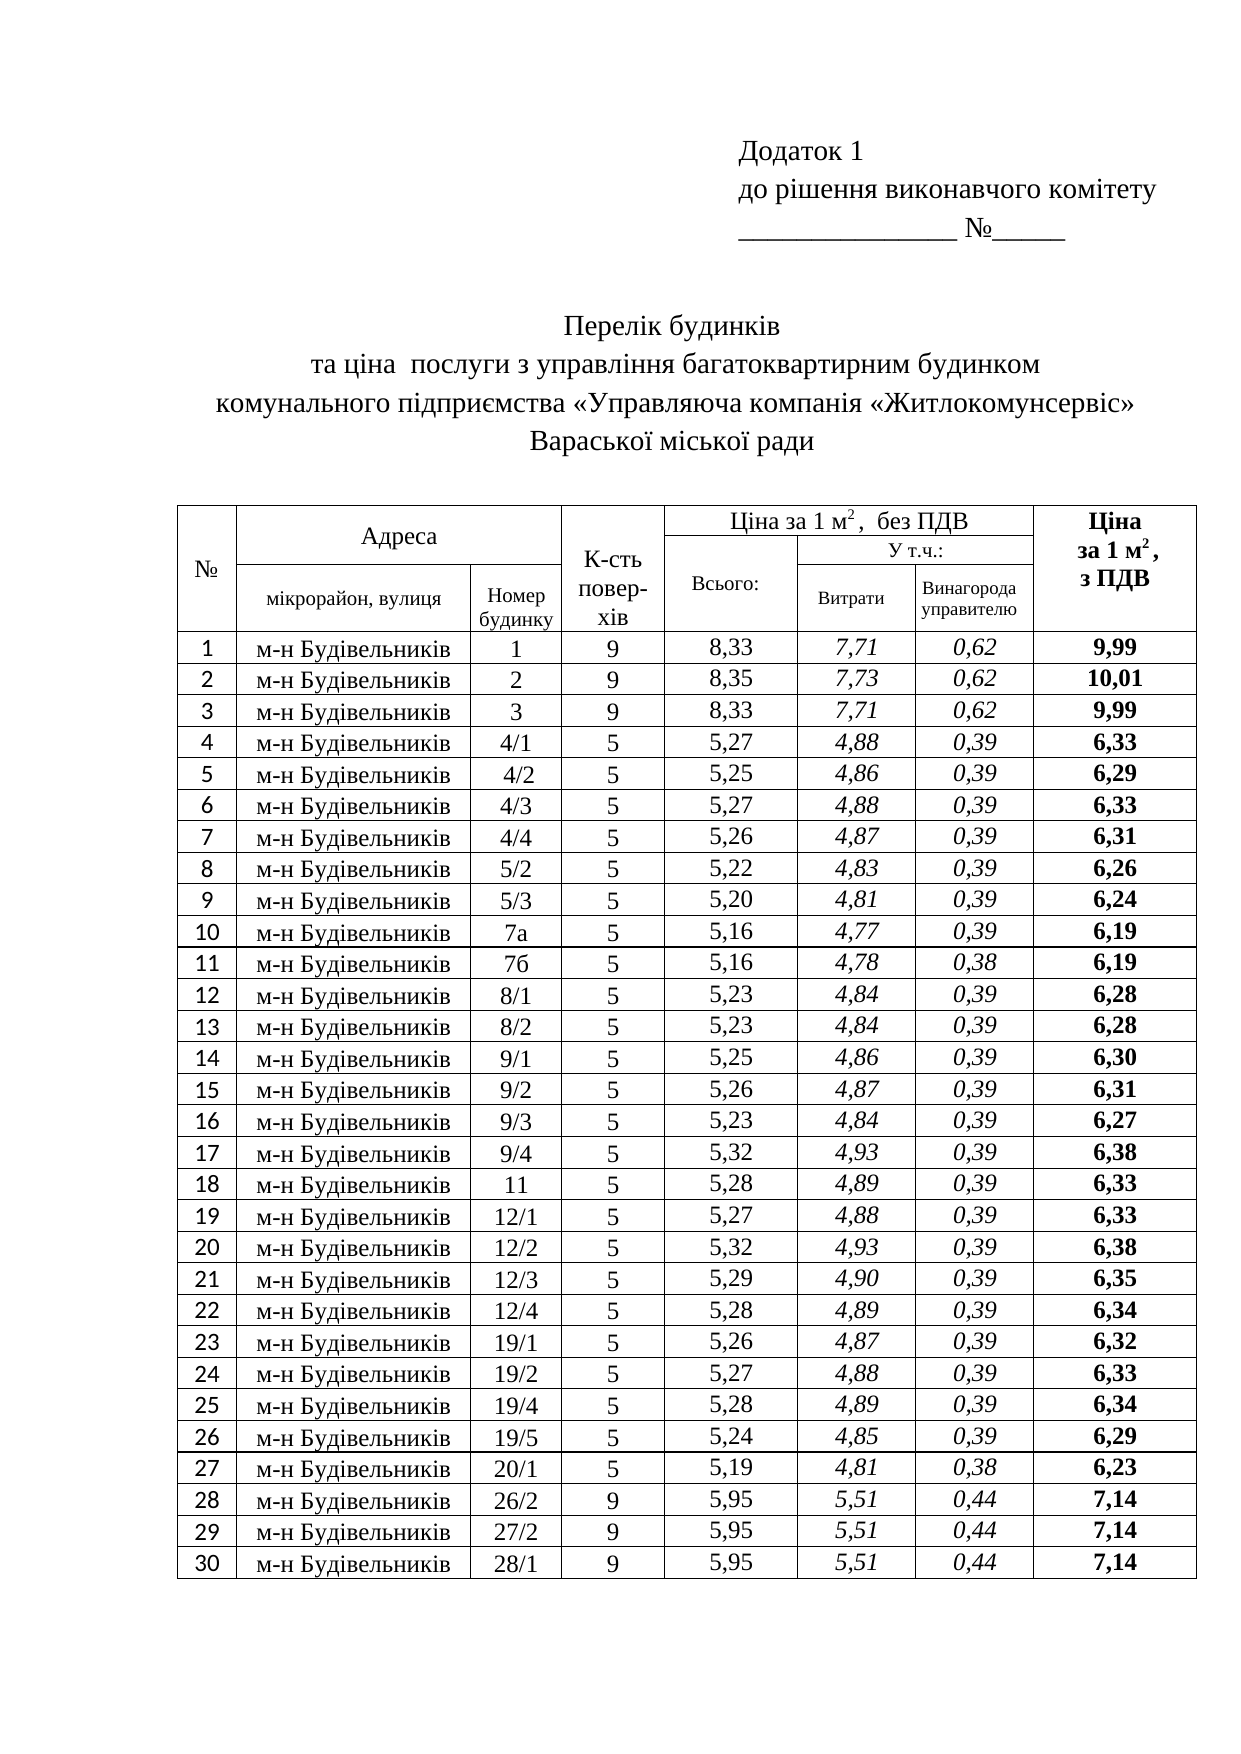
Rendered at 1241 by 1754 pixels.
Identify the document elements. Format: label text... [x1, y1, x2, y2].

table_cell 4,87 [798, 821, 915, 852]
table_cell 7 [178, 821, 236, 852]
table_cell 0,39 [916, 821, 1033, 852]
table_cell 0,38 [916, 948, 1033, 978]
table_cell 8/2 [471, 1011, 561, 1041]
table_header Ціна за 1 м2 , з ПДВ [1034, 506, 1196, 631]
table_cell 10 [178, 916, 236, 946]
table_cell 6,19 [1034, 948, 1196, 978]
table_cell 20/1 [471, 1453, 561, 1483]
table_cell 0,39 [916, 1042, 1033, 1073]
table_cell 1 [471, 632, 561, 662]
table_cell 4/3 [471, 790, 561, 820]
table_cell 11 [471, 1169, 561, 1199]
table_cell 30 [178, 1547, 236, 1578]
table_cell 4,84 [798, 979, 915, 1009]
table_cell 5 [562, 1169, 664, 1199]
table_cell 7,14 [1034, 1516, 1196, 1546]
text _______________ №_____ [738, 210, 1167, 243]
table_cell 0,44 [916, 1547, 1033, 1578]
table_cell 12/4 [471, 1295, 561, 1325]
table_cell 7,14 [1034, 1547, 1196, 1578]
text комунального підприємства «Управляюча компанія «Житлокомунсервіс» Вараської міської ради [177, 385, 1167, 457]
table_cell 18 [178, 1169, 236, 1199]
table_cell 25 [178, 1389, 236, 1420]
table_cell 8,35 [665, 664, 797, 694]
table_cell 4 [178, 727, 236, 757]
table_cell 5,25 [665, 1042, 797, 1073]
table_cell 4,85 [798, 1421, 915, 1451]
table_cell 5 [562, 1105, 664, 1136]
table_cell 7,71 [798, 695, 915, 726]
table_cell м-н Будівельників [237, 1326, 470, 1357]
table_cell 4,88 [798, 790, 915, 820]
table_cell 9 [562, 632, 664, 662]
text Додаток 1 [738, 133, 1167, 166]
table_cell 5,28 [665, 1169, 797, 1199]
table_cell м-н Будівельників [237, 727, 470, 757]
table_cell 9/4 [471, 1137, 561, 1167]
table_cell 0,39 [916, 884, 1033, 915]
table_cell 5 [562, 1421, 664, 1451]
table_cell 5/2 [471, 853, 561, 883]
table_cell 6,27 [1034, 1105, 1196, 1136]
table_cell 5,51 [798, 1516, 915, 1546]
table_cell 4,77 [798, 916, 915, 946]
table_cell 5,23 [665, 1105, 797, 1136]
table_cell 9 [178, 884, 236, 915]
table_cell 19/5 [471, 1421, 561, 1451]
table_cell 9 [562, 1516, 664, 1546]
table_cell 7а [471, 916, 561, 946]
table_cell м-н Будівельників [237, 790, 470, 820]
table_cell мікрорайон, вулиця [237, 565, 470, 631]
table_cell 5 [562, 1263, 664, 1294]
table_cell 0,44 [916, 1516, 1033, 1546]
table_cell 5,22 [665, 853, 797, 883]
table_cell 15 [178, 1074, 236, 1104]
table_cell 2 [471, 664, 561, 694]
table_cell 0,39 [916, 979, 1033, 1009]
table_cell 5,51 [798, 1547, 915, 1578]
table_cell Витрати [798, 565, 915, 631]
table_cell 6,34 [1034, 1295, 1196, 1325]
table_cell 6,28 [1034, 1011, 1196, 1041]
table_cell 5 [562, 1200, 664, 1231]
table_cell 9 [562, 664, 664, 694]
table_cell Номер будинку [471, 565, 561, 631]
table_cell 9 [562, 1547, 664, 1578]
table_cell 12/3 [471, 1263, 561, 1294]
table_cell 6,26 [1034, 853, 1196, 883]
table_cell 6,33 [1034, 727, 1196, 757]
table_cell 19 [178, 1200, 236, 1231]
table_cell 5 [562, 948, 664, 978]
text Перелік будинків [177, 308, 1167, 341]
table_cell 19/2 [471, 1358, 561, 1388]
table_cell м-н Будівельників [237, 1137, 470, 1167]
table_cell 24 [178, 1358, 236, 1388]
table_cell 1 [178, 632, 236, 662]
table_cell м-н Будівельників [237, 664, 470, 694]
table_cell 0,39 [916, 1137, 1033, 1167]
table_cell 0,39 [916, 1326, 1033, 1357]
table_cell 5,26 [665, 1074, 797, 1104]
table_cell 5 [562, 758, 664, 789]
table_cell 5,28 [665, 1295, 797, 1325]
table_cell 4,81 [798, 1453, 915, 1483]
table_cell 5,23 [665, 1011, 797, 1041]
table_cell 6,34 [1034, 1389, 1196, 1420]
table_cell 0,44 [916, 1484, 1033, 1514]
table_cell м-н Будівельників [237, 916, 470, 946]
table_cell 4,89 [798, 1169, 915, 1199]
table_cell 7,71 [798, 632, 915, 662]
table_cell 5,95 [665, 1547, 797, 1578]
table_cell 4,87 [798, 1326, 915, 1357]
table_cell 6,19 [1034, 916, 1196, 946]
table_cell 23 [178, 1326, 236, 1357]
table_cell 5 [562, 1389, 664, 1420]
table_cell 26 [178, 1421, 236, 1451]
table_cell 0,62 [916, 664, 1033, 694]
table_cell 6,29 [1034, 758, 1196, 789]
table_cell 0,39 [916, 1358, 1033, 1388]
table_cell 0,39 [916, 727, 1033, 757]
table_cell 5 [562, 1326, 664, 1357]
table_cell 5 [562, 727, 664, 757]
table_cell 6,32 [1034, 1326, 1196, 1357]
table_cell 5,27 [665, 727, 797, 757]
table_cell 5 [562, 1011, 664, 1041]
table_cell 5,27 [665, 790, 797, 820]
table_cell м-н Будівельників [237, 821, 470, 852]
table_cell 5 [562, 1295, 664, 1325]
table_cell 5,29 [665, 1263, 797, 1294]
table_cell 20 [178, 1232, 236, 1262]
table_cell м-н Будівельників [237, 758, 470, 789]
table_cell 0,39 [916, 790, 1033, 820]
table_cell 5 [562, 790, 664, 820]
table_cell 27 [178, 1453, 236, 1483]
table_cell м-н Будівельників [237, 632, 470, 662]
table_cell 9/2 [471, 1074, 561, 1104]
table_header Адреса [237, 506, 561, 564]
table_cell 0,38 [916, 1453, 1033, 1483]
table_cell 6,31 [1034, 821, 1196, 852]
table_cell 8,33 [665, 695, 797, 726]
table_cell м-н Будівельників [237, 1421, 470, 1451]
table_cell 21 [178, 1263, 236, 1294]
table_cell 4,93 [798, 1232, 915, 1262]
table_cell 16 [178, 1105, 236, 1136]
table_cell 4,88 [798, 1358, 915, 1388]
table_cell 0,39 [916, 1389, 1033, 1420]
table_cell 5,32 [665, 1232, 797, 1262]
table_cell 0,39 [916, 1169, 1033, 1199]
table_cell 5 [562, 1453, 664, 1483]
table_cell 5 [562, 1232, 664, 1262]
table_cell м-н Будівельників [237, 1389, 470, 1420]
text та ціна послуги з управління багатоквартирним будинком [177, 346, 1167, 380]
table_cell 4,83 [798, 853, 915, 883]
table_cell 4/1 [471, 727, 561, 757]
table_cell Всього: [665, 536, 797, 631]
table_cell 0,39 [916, 1263, 1033, 1294]
table_cell Винагорода управителю [916, 565, 1033, 631]
table_cell 4,88 [798, 1200, 915, 1231]
table_cell 8,33 [665, 632, 797, 662]
table_cell 0,39 [916, 1105, 1033, 1136]
table_cell 12/1 [471, 1200, 561, 1231]
table_cell м-н Будівельників [237, 853, 470, 883]
table_cell 5 [178, 758, 236, 789]
table_cell 8 [178, 853, 236, 883]
table_cell 9 [562, 695, 664, 726]
table_cell 4/4 [471, 821, 561, 852]
table_cell 5,23 [665, 979, 797, 1009]
table_cell 4,78 [798, 948, 915, 978]
table_cell 17 [178, 1137, 236, 1167]
table_cell 6,33 [1034, 1169, 1196, 1199]
table_cell 0,39 [916, 1421, 1033, 1451]
table_cell м-н Будівельників [237, 1200, 470, 1231]
table_cell м-н Будівельників [237, 1011, 470, 1041]
table_cell 2 [178, 664, 236, 694]
table_cell м-н Будівельників [237, 1042, 470, 1073]
table_cell 4,84 [798, 1105, 915, 1136]
table_cell 4,86 [798, 1042, 915, 1073]
table_cell м-н Будівельників [237, 1295, 470, 1325]
table_cell 6,31 [1034, 1074, 1196, 1104]
table_cell 12 [178, 979, 236, 1009]
table_cell м-н Будівельників [237, 1263, 470, 1294]
table_cell 0,39 [916, 1232, 1033, 1262]
table_cell м-н Будівельників [237, 1516, 470, 1546]
table_cell 5 [562, 1042, 664, 1073]
table_cell 28/1 [471, 1547, 561, 1578]
table_cell 4/2 [471, 758, 561, 789]
table_cell 3 [178, 695, 236, 726]
table_cell 5 [562, 853, 664, 883]
table_cell 6,38 [1034, 1137, 1196, 1167]
table_cell 0,39 [916, 758, 1033, 789]
table_cell 10,01 [1034, 664, 1196, 694]
table_cell 6,28 [1034, 979, 1196, 1009]
table_cell м-н Будівельників [237, 1074, 470, 1104]
table_cell 4,88 [798, 727, 915, 757]
table_cell 6,33 [1034, 790, 1196, 820]
table_cell 7б [471, 948, 561, 978]
table_cell 6,35 [1034, 1263, 1196, 1294]
table_cell 5 [562, 979, 664, 1009]
table_cell 5,26 [665, 821, 797, 852]
table_cell 0,39 [916, 916, 1033, 946]
table_cell 5 [562, 821, 664, 852]
table_cell 0,39 [916, 1074, 1033, 1104]
table_cell 14 [178, 1042, 236, 1073]
table_cell 0,62 [916, 695, 1033, 726]
table_cell 5,16 [665, 916, 797, 946]
table_cell 4,84 [798, 1011, 915, 1041]
text до рішення виконавчого комітету [738, 171, 1167, 205]
table_header Ціна за 1 м2 , без ПДВ [665, 506, 1033, 535]
table_cell 26/2 [471, 1484, 561, 1514]
table_cell 5,25 [665, 758, 797, 789]
table_cell 5,19 [665, 1453, 797, 1483]
table_cell 5,95 [665, 1484, 797, 1514]
table_cell 5,95 [665, 1516, 797, 1546]
table_cell 6,30 [1034, 1042, 1196, 1073]
table_cell м-н Будівельників [237, 1232, 470, 1262]
table_cell 5,16 [665, 948, 797, 978]
table_cell 5 [562, 1358, 664, 1388]
table_cell 0,39 [916, 1295, 1033, 1325]
table_cell 4,93 [798, 1137, 915, 1167]
table_cell 5 [562, 916, 664, 946]
table_cell 6,33 [1034, 1358, 1196, 1388]
table_cell 5 [562, 1137, 664, 1167]
table_cell 0,39 [916, 853, 1033, 883]
table_cell 5,32 [665, 1137, 797, 1167]
table_cell 9,99 [1034, 632, 1196, 662]
table_cell 0,62 [916, 632, 1033, 662]
table_cell 4,81 [798, 884, 915, 915]
table_cell 5,20 [665, 884, 797, 915]
table_cell 6,33 [1034, 1200, 1196, 1231]
table_cell 3 [471, 695, 561, 726]
table_cell 5,27 [665, 1358, 797, 1388]
table_cell 0,39 [916, 1200, 1033, 1231]
table_cell 5,26 [665, 1326, 797, 1357]
table_cell 5,51 [798, 1484, 915, 1514]
table_cell 6,38 [1034, 1232, 1196, 1262]
table_cell м-н Будівельників [237, 884, 470, 915]
table_cell м-н Будівельників [237, 1105, 470, 1136]
table_cell 22 [178, 1295, 236, 1325]
table_cell 4,89 [798, 1389, 915, 1420]
table_cell 9,99 [1034, 695, 1196, 726]
table_cell 12/2 [471, 1232, 561, 1262]
table_header № [178, 506, 236, 631]
table_cell 5 [562, 1074, 664, 1104]
table_cell 4,87 [798, 1074, 915, 1104]
table_cell 19/1 [471, 1326, 561, 1357]
table_cell м-н Будівельників [237, 1358, 470, 1388]
table_cell 6,23 [1034, 1453, 1196, 1483]
table_cell 5/3 [471, 884, 561, 915]
table_cell м-н Будівельників [237, 1169, 470, 1199]
table_cell 4,90 [798, 1263, 915, 1294]
table_cell 5 [562, 884, 664, 915]
table_cell м-н Будівельників [237, 695, 470, 726]
table_cell 19/4 [471, 1389, 561, 1420]
table_cell 4,89 [798, 1295, 915, 1325]
table_cell м-н Будівельників [237, 948, 470, 978]
table_cell 28 [178, 1484, 236, 1514]
table_cell 7,14 [1034, 1484, 1196, 1514]
table_cell 11 [178, 948, 236, 978]
table_cell 4,86 [798, 758, 915, 789]
table_cell 13 [178, 1011, 236, 1041]
table_cell У т.ч.: [798, 536, 1033, 564]
table_cell 9/3 [471, 1105, 561, 1136]
table_cell 5,27 [665, 1200, 797, 1231]
table_cell 9 [562, 1484, 664, 1514]
table_cell 5,24 [665, 1421, 797, 1451]
table_cell 6,24 [1034, 884, 1196, 915]
table_cell 9/1 [471, 1042, 561, 1073]
table_cell 6,29 [1034, 1421, 1196, 1451]
table_cell 7,73 [798, 664, 915, 694]
table_cell м-н Будівельників [237, 1453, 470, 1483]
table_cell 29 [178, 1516, 236, 1546]
table_header К-сть повер-хів [562, 506, 664, 631]
table_cell 8/1 [471, 979, 561, 1009]
table_cell 6 [178, 790, 236, 820]
table_cell м-н Будівельників [237, 1547, 470, 1578]
table_cell 0,39 [916, 1011, 1033, 1041]
table_cell 5,28 [665, 1389, 797, 1420]
table_cell м-н Будівельників [237, 979, 470, 1009]
table_cell м-н Будівельників [237, 1484, 470, 1514]
table_cell 27/2 [471, 1516, 561, 1546]
